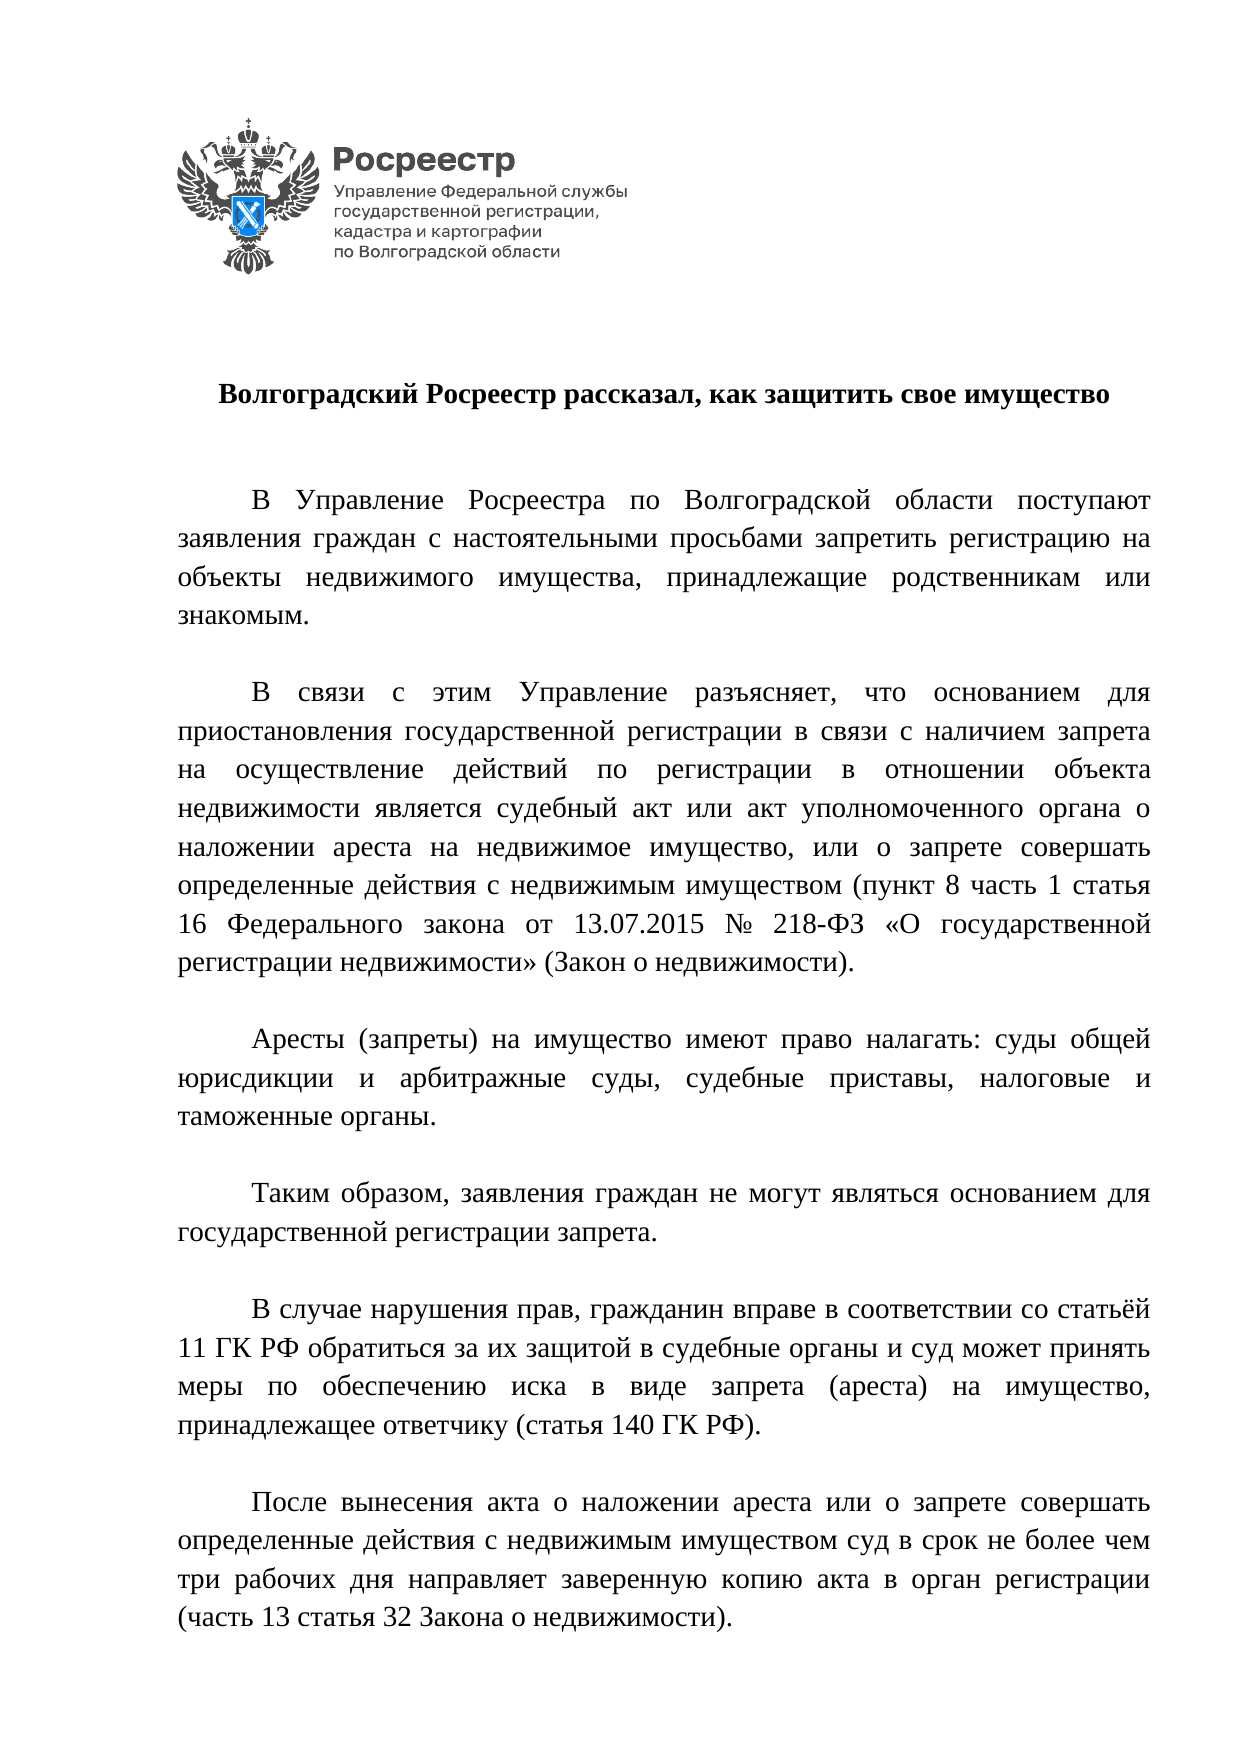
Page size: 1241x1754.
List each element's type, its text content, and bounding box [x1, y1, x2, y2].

text Волгоградский Росреестр рассказал, как защитить свое имущество [177, 376, 1152, 410]
text В связи с этим Управление разъясняет, что основанием для приостановления государственной регистрации в связи с наличием запрета на осуществление действий по регистрации в отношении объекта недвижимости является судебный акт или акт уполномоченного органа о наложении ареста на недвижимое имущество, или о запрете совершать определенные действия с недвижимым имуществом (пункт 8 часть 1 статья 16 Федерального закона от 13.07.2015 № 218-ФЗ «О государственной регистрации недвижимости» (Закон о недвижимости). [177, 674, 1152, 978]
text Таким образом, заявления граждан не могут являться основанием для государственной регистрации запрета. [177, 1176, 1152, 1248]
text Аресты (запреты) на имущество имеют право налагать: суды общей юрисдикции и арбитражные суды, судебные приставы, налоговые и таможенные органы. [177, 1021, 1152, 1132]
picture [177, 118, 635, 276]
text В Управление Росреестра по Волгоградской области поступают заявления граждан с настоятельными просьбами запретить регистрацию на объекты недвижимого имущества, принадлежащие родственникам или знакомым. [177, 482, 1152, 631]
text В случае нарушения прав, гражданин вправе в соответствии со статьёй 11 ГК РФ обратиться за их защитой в судебные органы и суд может принять меры по обеспечению иска в виде запрета (ареста) на имущество, принадлежащее ответчику (статья 140 ГК РФ). [177, 1291, 1152, 1440]
text После вынесения акта о наложении ареста или о запрете совершать определенные действия с недвижимым имуществом суд в срок не более чем три рабочих дня направляет заверенную копию акта в орган регистрации (часть 13 статья 32 Закона о недвижимости). [177, 1484, 1152, 1633]
